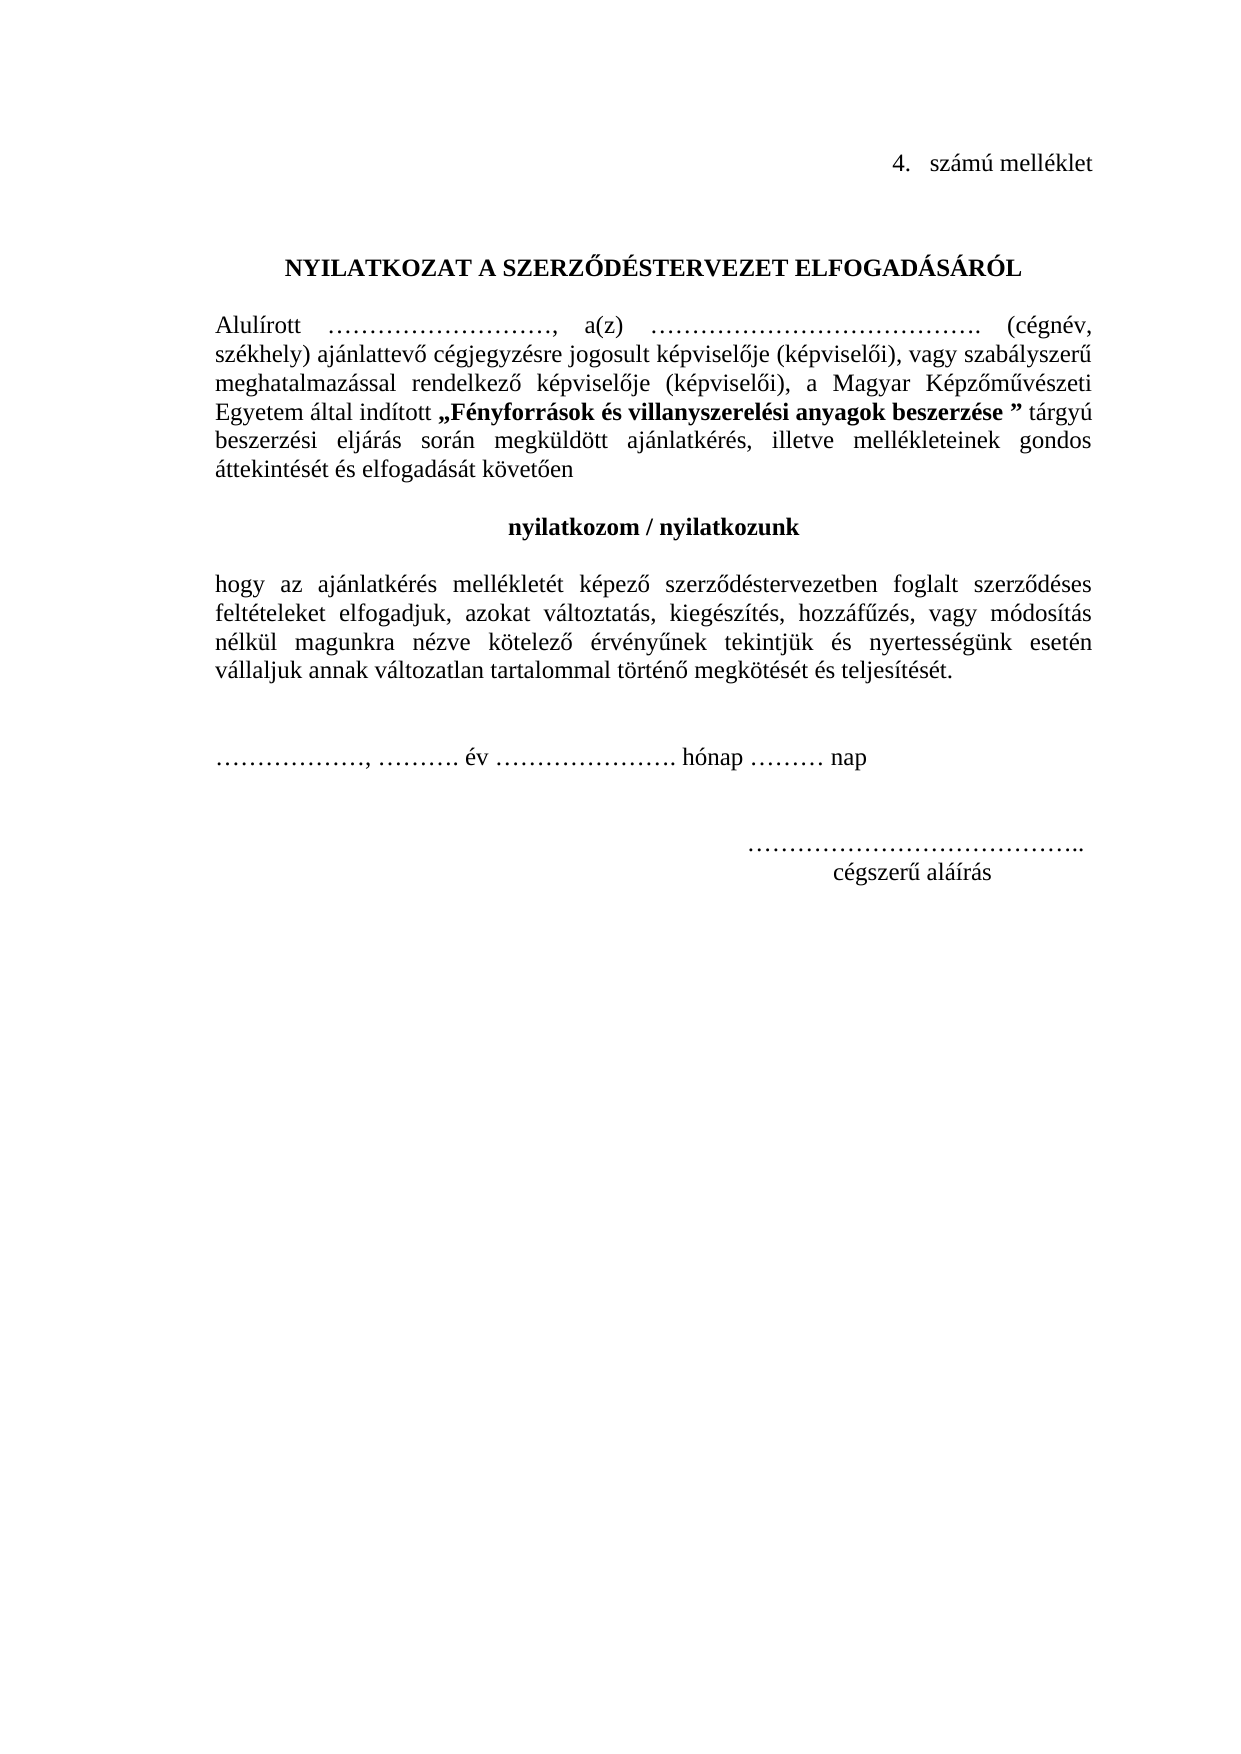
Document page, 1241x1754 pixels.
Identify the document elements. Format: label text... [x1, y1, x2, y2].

text hogy az ajánlatkérés mellékletét képező szerződéstervezetben foglalt szerződéses feltételeket elfogadjuk, azokat változtatás, kiegészítés, hozzáfűzés, vagy módosítás nélkül magunkra nézve kötelező érvényűnek tekintjük és nyertességünk esetén vállaljuk annak változatlan tartalommal történő megkötését és teljesítését. [215, 569, 1093, 684]
text ………………………………….. [207, 828, 1093, 857]
list számú melléklet [185, 148, 1093, 176]
text cégszerű aláírás [221, 857, 1093, 885]
text ………………, ………. év …………………. hónap ……… nap [215, 742, 1093, 770]
text nyilatkozom / nyilatkozunk [215, 512, 1093, 540]
text NYILATKOZAT A SZERZŐDÉSTERVEZET ELFOGADÁSÁRÓL [215, 253, 1093, 282]
text Alulírott ………………………, a(z) …………………………………. (cégnév, székhely) ajánlattevő cégjegyzésre jogosult képviselője (képviselői), vagy szabályszerű meghatalmazással rendelkező képviselője (képviselői), a Magyar Képzőművészeti Egyetem által indított „Fényforrások és villanyszerelési anyagok beszerzése ” tárgyú beszerzési eljárás során megküldött ajánlatkérés, illetve mellékleteinek gondos áttekintését és elfogadását követően [215, 310, 1093, 483]
